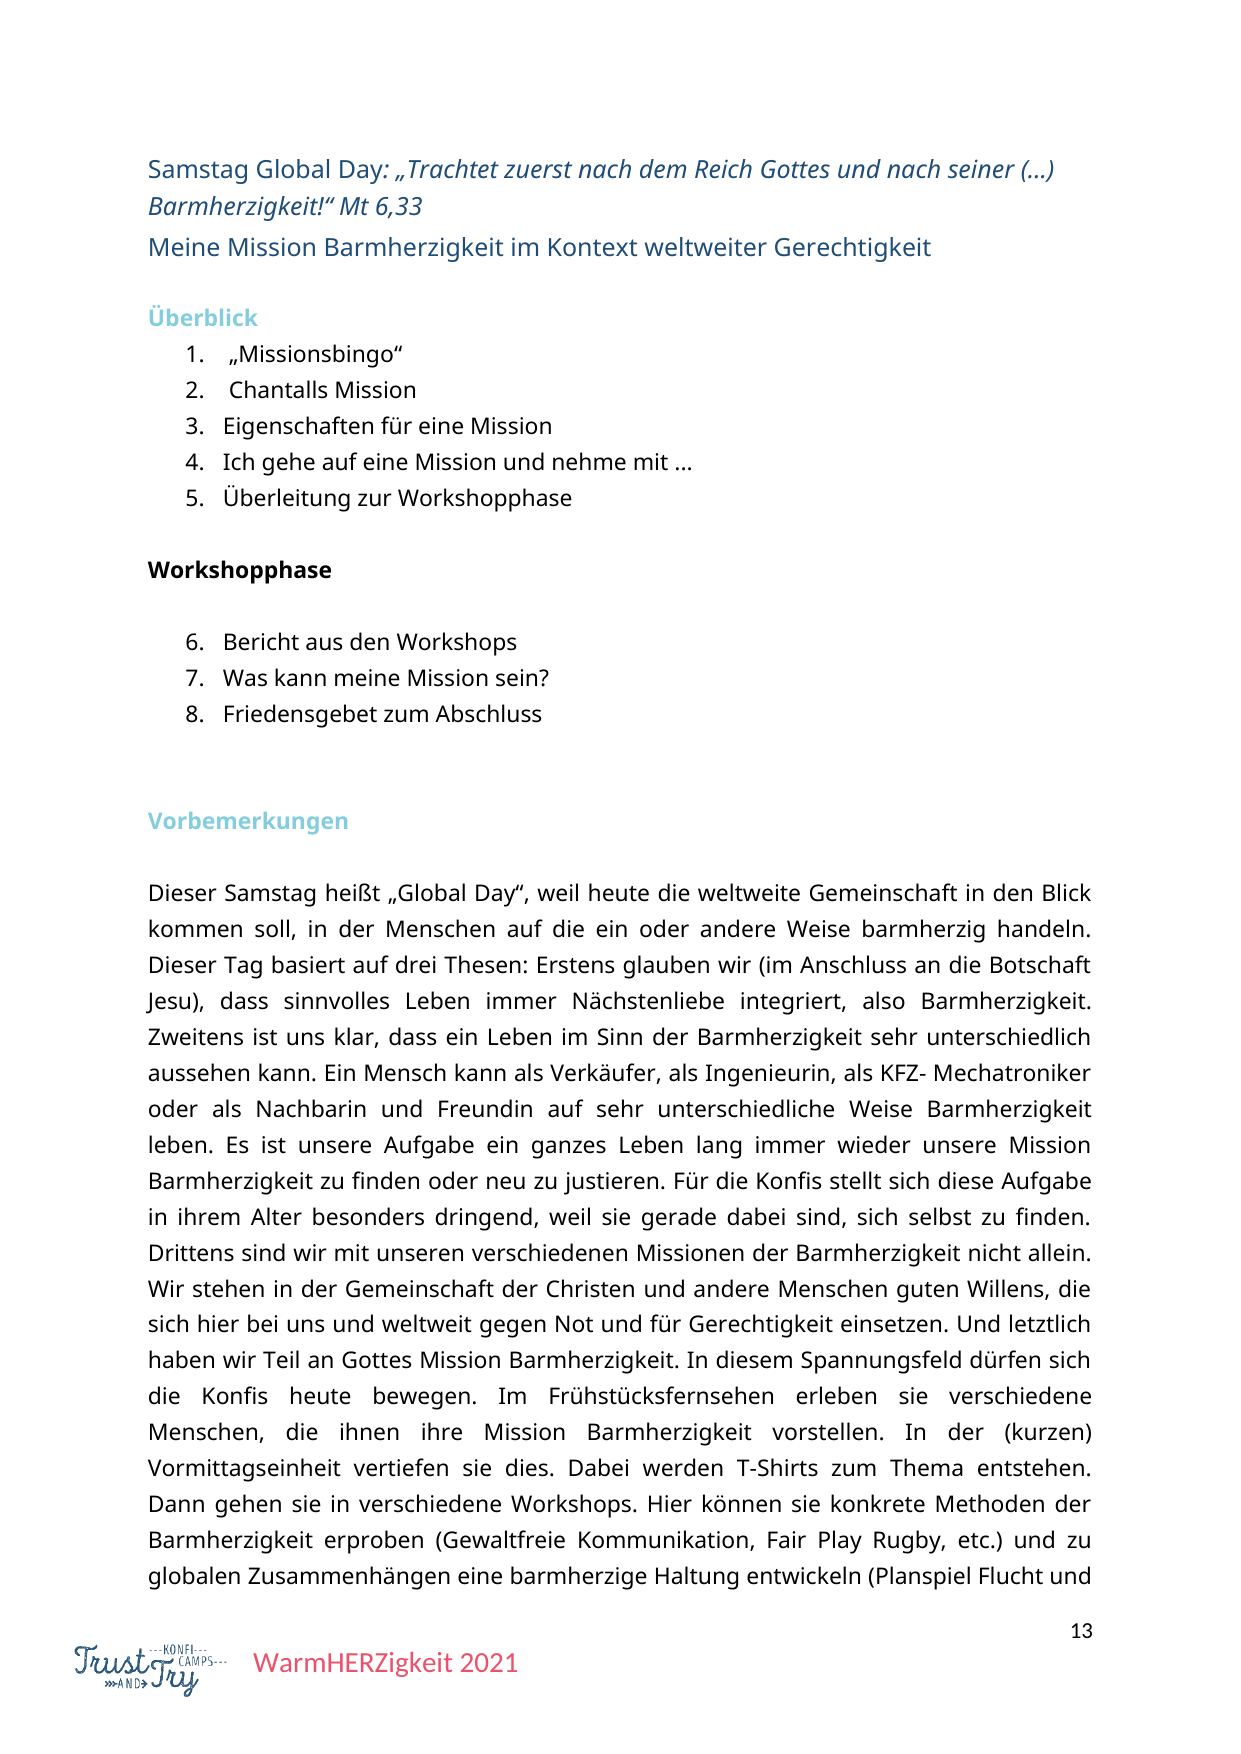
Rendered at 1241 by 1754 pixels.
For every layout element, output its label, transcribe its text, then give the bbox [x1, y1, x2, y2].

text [148, 877, 1093, 1591]
list Überleitung zur Workshopphase [185, 482, 1093, 513]
list „Missionsbingo“ [185, 338, 1093, 369]
subtitle Meine Mission Barmherzigkeit im Kontext weltweiter Gerechtigkeit [148, 229, 1093, 263]
list Friedensgebet zum Abschluss [185, 697, 1093, 729]
list Chantalls Mission [185, 374, 1093, 405]
list Eigenschaften für eine Mission [185, 410, 1093, 441]
list Was kann meine Mission sein? [185, 662, 1093, 693]
text Vorbemerkungen [148, 805, 1093, 837]
picture [74, 1644, 227, 1697]
list Bericht aus den Workshops [185, 626, 1093, 657]
text Überblick [148, 302, 1093, 333]
list Ich gehe auf eine Mission und nehme mit ... [185, 446, 1093, 477]
text Workshopphase [148, 554, 1093, 585]
subtitle Samstag Global Day: „Trachtet zuerst nach dem Reich Gottes und nach seiner (...) Barmherzigkeit!“ Mt 6,33 [148, 152, 1093, 223]
